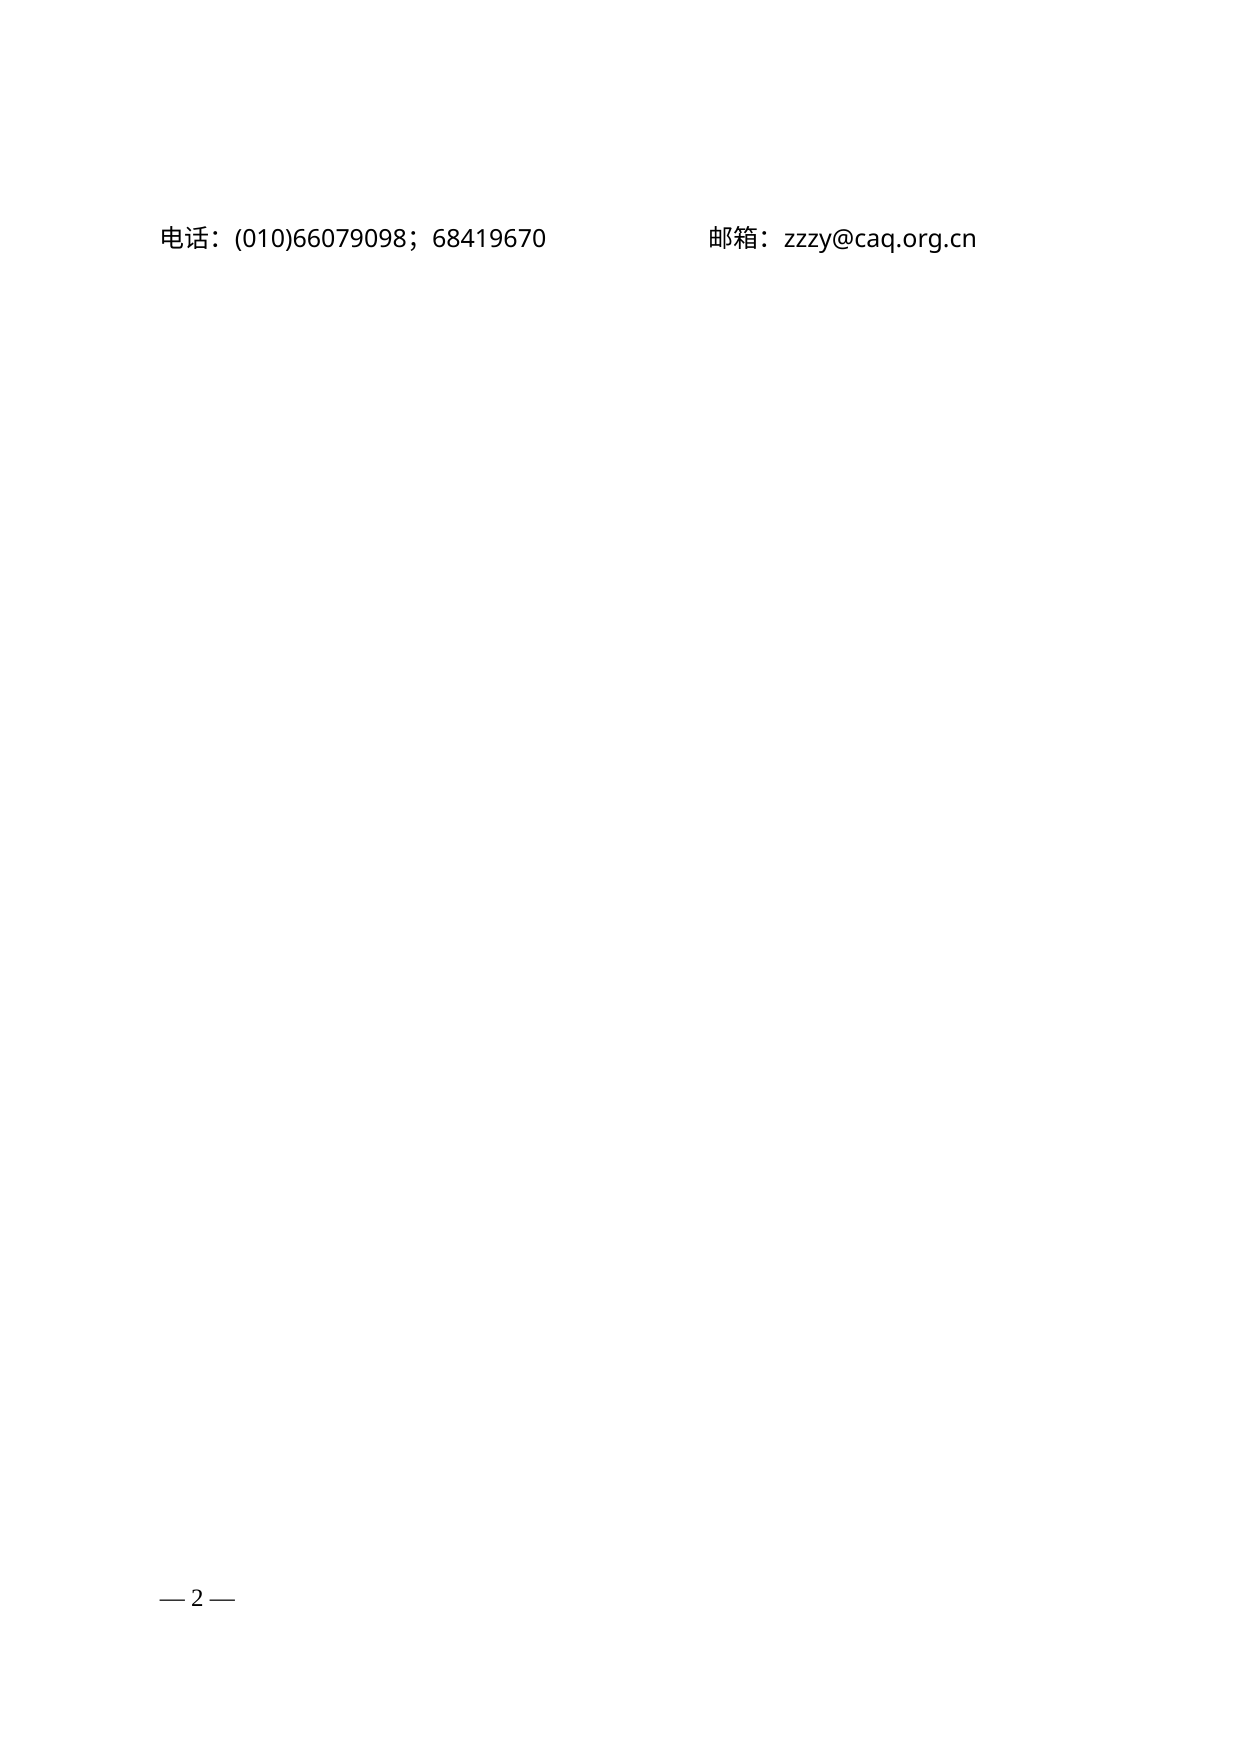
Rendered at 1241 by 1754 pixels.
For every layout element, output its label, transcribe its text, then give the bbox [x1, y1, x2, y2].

text 电话：(010)66079098；68419670 邮箱：zzzy@caq.org.cn [159, 218, 1081, 254]
